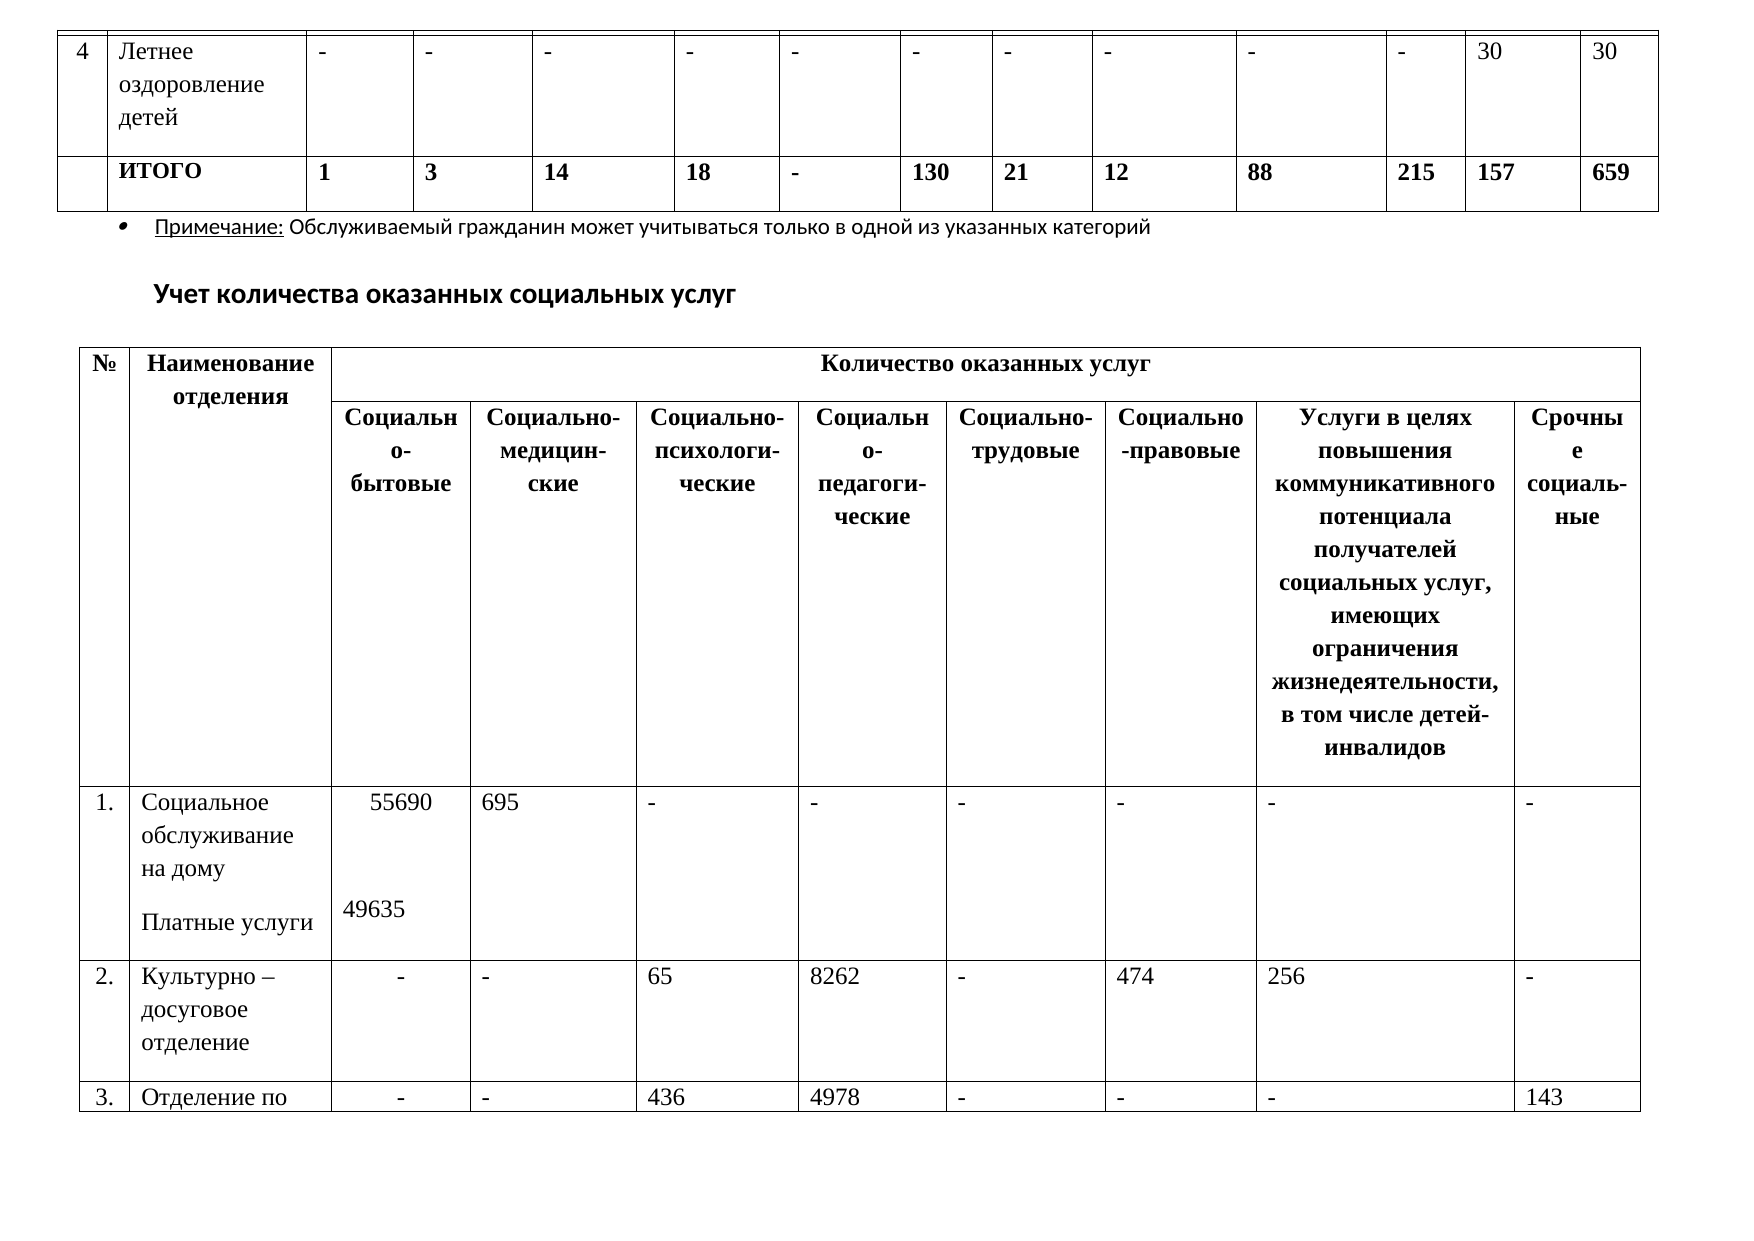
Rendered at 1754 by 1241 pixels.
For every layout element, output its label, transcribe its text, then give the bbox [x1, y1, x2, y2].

table_cell - [1387, 36, 1465, 156]
table_cell - [471, 961, 636, 1081]
table_header № [80, 348, 129, 786]
table_cell [58, 157, 107, 211]
table_cell 55690 49635 [332, 787, 470, 960]
table_cell - [1237, 36, 1386, 156]
table_cell 1. [80, 787, 129, 960]
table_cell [108, 31, 306, 35]
table_header Наименование отделения [130, 348, 331, 786]
table_cell - [1106, 1082, 1256, 1111]
table_cell 659 [1581, 157, 1658, 211]
table_cell 8262 [799, 961, 946, 1081]
list Примечание: Обслуживаемый гражданин может учитываться только в одной из указанных категорий [117, 212, 1680, 240]
table_cell - [799, 787, 946, 960]
table_cell 2. [80, 961, 129, 1081]
table_cell Социально-педагоги-ческие [799, 402, 946, 786]
table_cell Социально-психологи-ческие [637, 402, 798, 786]
table_cell 30 [1581, 36, 1658, 156]
table_cell - [780, 36, 900, 156]
table_cell - [332, 961, 470, 1081]
subtitle Учет количества оказанных социальных услуг [79, 275, 1680, 311]
table_cell Социальное обслуживание на дому Платные услуги [130, 787, 331, 960]
table_cell 4978 [799, 1082, 946, 1111]
table_cell - [332, 1082, 470, 1111]
table_cell 18 [675, 157, 779, 211]
table_cell 4 [58, 36, 107, 156]
table_cell 14 [533, 157, 674, 211]
table_cell 157 [1466, 157, 1580, 211]
table_cell Социально-бытовые [332, 402, 470, 786]
table_cell 130 [901, 157, 992, 211]
table_cell - [471, 1082, 636, 1111]
table_cell - [947, 961, 1105, 1081]
table_cell 88 [1237, 157, 1386, 211]
table_cell - [1257, 1082, 1514, 1111]
table_cell 474 [1106, 961, 1256, 1081]
table_cell Социально-правовые [1106, 402, 1256, 786]
table_cell - [1257, 787, 1514, 960]
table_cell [130, 1082, 331, 1111]
table_cell - [675, 36, 779, 156]
table_cell ИТОГО [108, 157, 306, 211]
table_cell 256 [1257, 961, 1514, 1081]
table_cell - [637, 787, 798, 960]
table_cell - [780, 157, 900, 211]
table_cell - [1106, 787, 1256, 960]
table_cell 143 [1515, 1082, 1640, 1111]
table_cell 3 [414, 157, 532, 211]
table_cell - [1093, 36, 1236, 156]
table_cell 65 [637, 961, 798, 1081]
table_cell - [1515, 961, 1640, 1081]
table_cell Срочные социаль-ные [1515, 402, 1640, 786]
table_cell - [307, 36, 413, 156]
table_cell - [533, 36, 674, 156]
table_cell Социально-трудовые [947, 402, 1105, 786]
table_cell 30 [1466, 36, 1580, 156]
table_cell Летнее оздоровление детей [108, 36, 306, 156]
table_cell 3. [80, 1082, 129, 1111]
table_cell - [947, 1082, 1105, 1111]
table_cell Культурно – досуговое отделение [130, 961, 331, 1081]
table_cell Услуги в целях повышения коммуникативного потенциала получателей социальных услуг, имеющих ограничения жизнедеятельности, в том числе детей-инвалидов [1257, 402, 1514, 786]
table_cell - [414, 36, 532, 156]
table_cell - [947, 787, 1105, 960]
table_cell - [1515, 787, 1640, 960]
table_cell - [901, 36, 992, 156]
table_cell 1 [307, 157, 413, 211]
table_cell Социально-медицин-ские [471, 402, 636, 786]
table_cell 436 [637, 1082, 798, 1111]
table_cell 12 [1093, 157, 1236, 211]
table_cell 215 [1387, 157, 1465, 211]
table_cell 21 [993, 157, 1092, 211]
table_header Количество оказанных услуг [332, 348, 1640, 401]
table_cell - [993, 36, 1092, 156]
table_cell 695 [471, 787, 636, 960]
